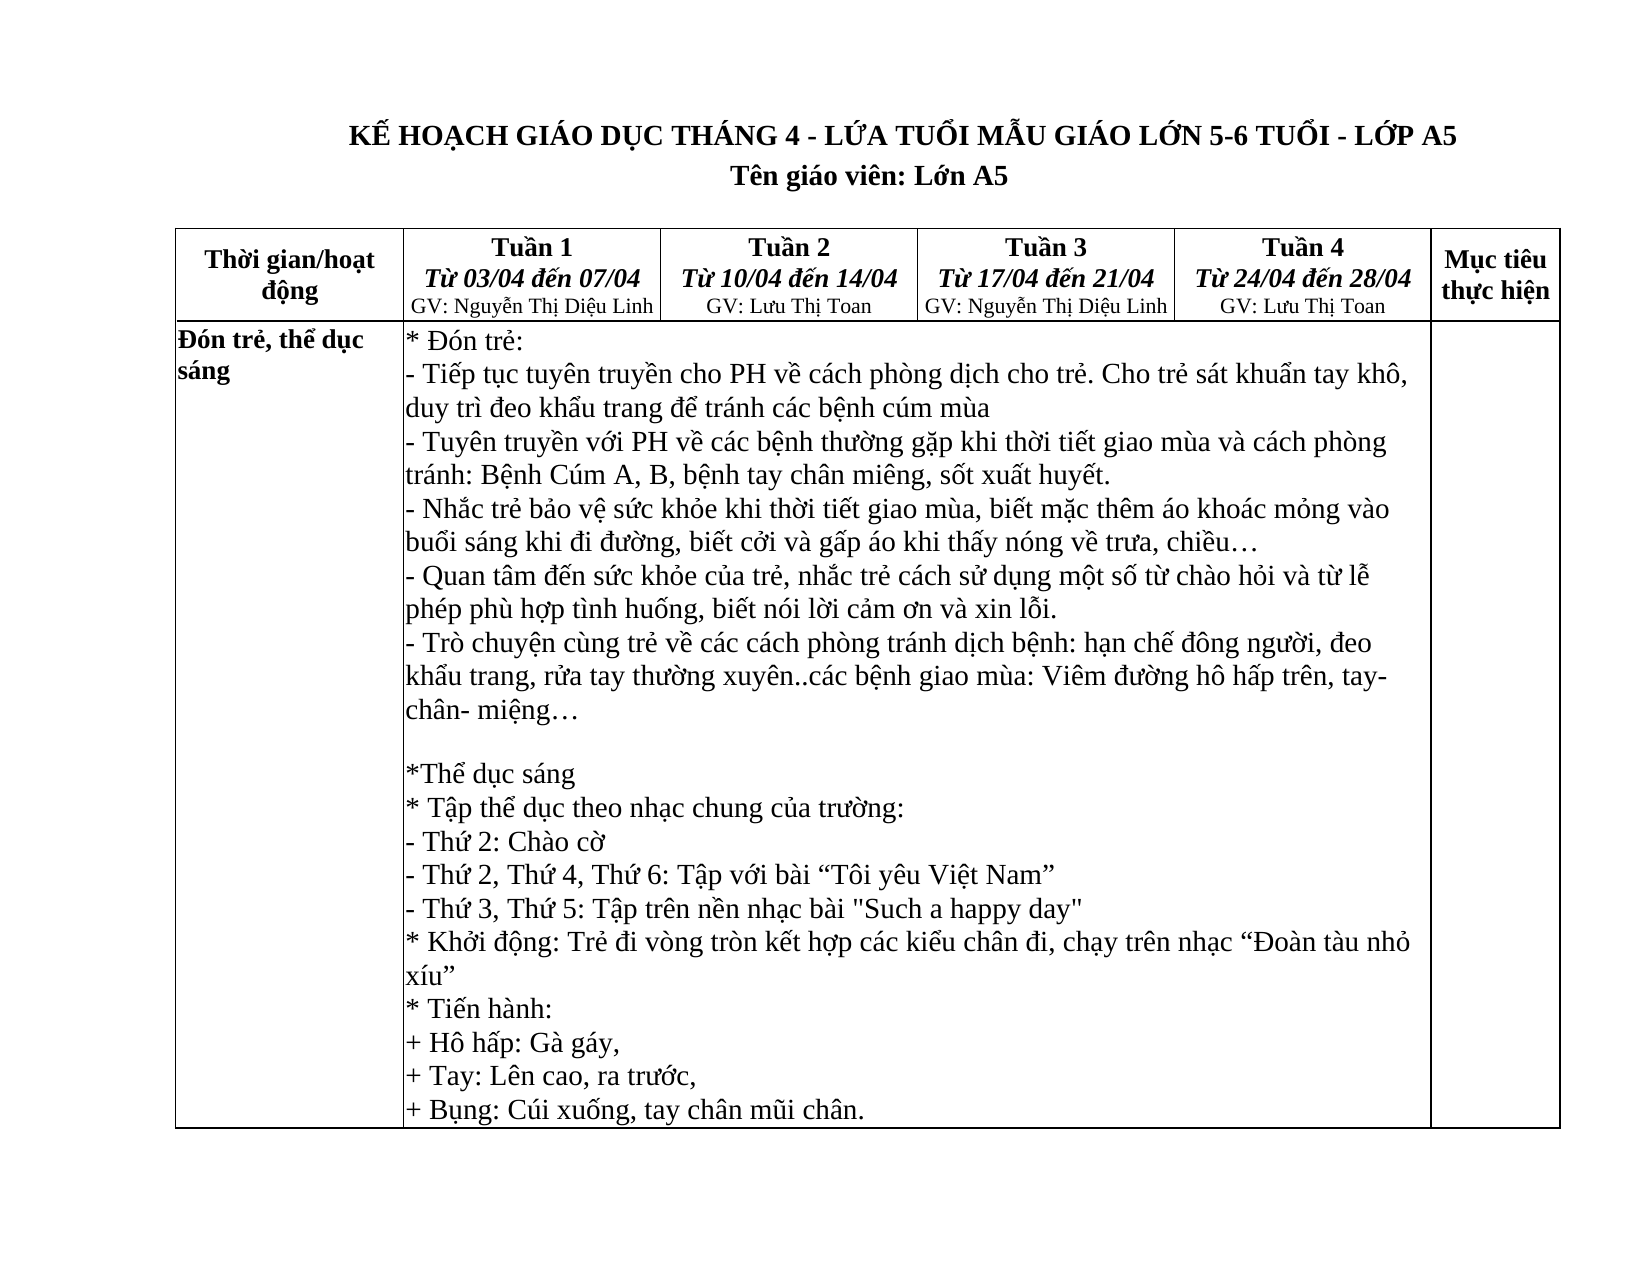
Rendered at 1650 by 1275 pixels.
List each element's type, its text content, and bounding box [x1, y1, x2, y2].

table_header Tuần 4 Từ 24/04 đến 28/04 GV: Lưu Thị Toan [1175, 229, 1430, 320]
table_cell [404, 322, 1430, 1127]
table_header Mục tiêu thực hiện [1432, 229, 1559, 320]
text KẾ HOẠCH GIÁO DỤC THÁNG 4 - LỨA TUỔI MẪU GIÁO LỚN 5-6 TUỔI - LỚP A5 Tên giáo viên: Lớn A5 [177, 118, 1561, 192]
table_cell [176, 321, 403, 1127]
table_cell [1432, 322, 1559, 1127]
table_header Tuần 1 Từ 03/04 đến 07/04 GV: Nguyễn Thị Diệu Linh [404, 229, 660, 320]
table_header Tuần 2 Từ 10/04 đến 14/04 GV: Lưu Thị Toan [661, 229, 917, 320]
table_header Thời gian/hoạt động [176, 229, 403, 320]
table_header Tuần 3 Từ 17/04 đến 21/04 GV: Nguyễn Thị Diệu Linh [918, 229, 1174, 320]
